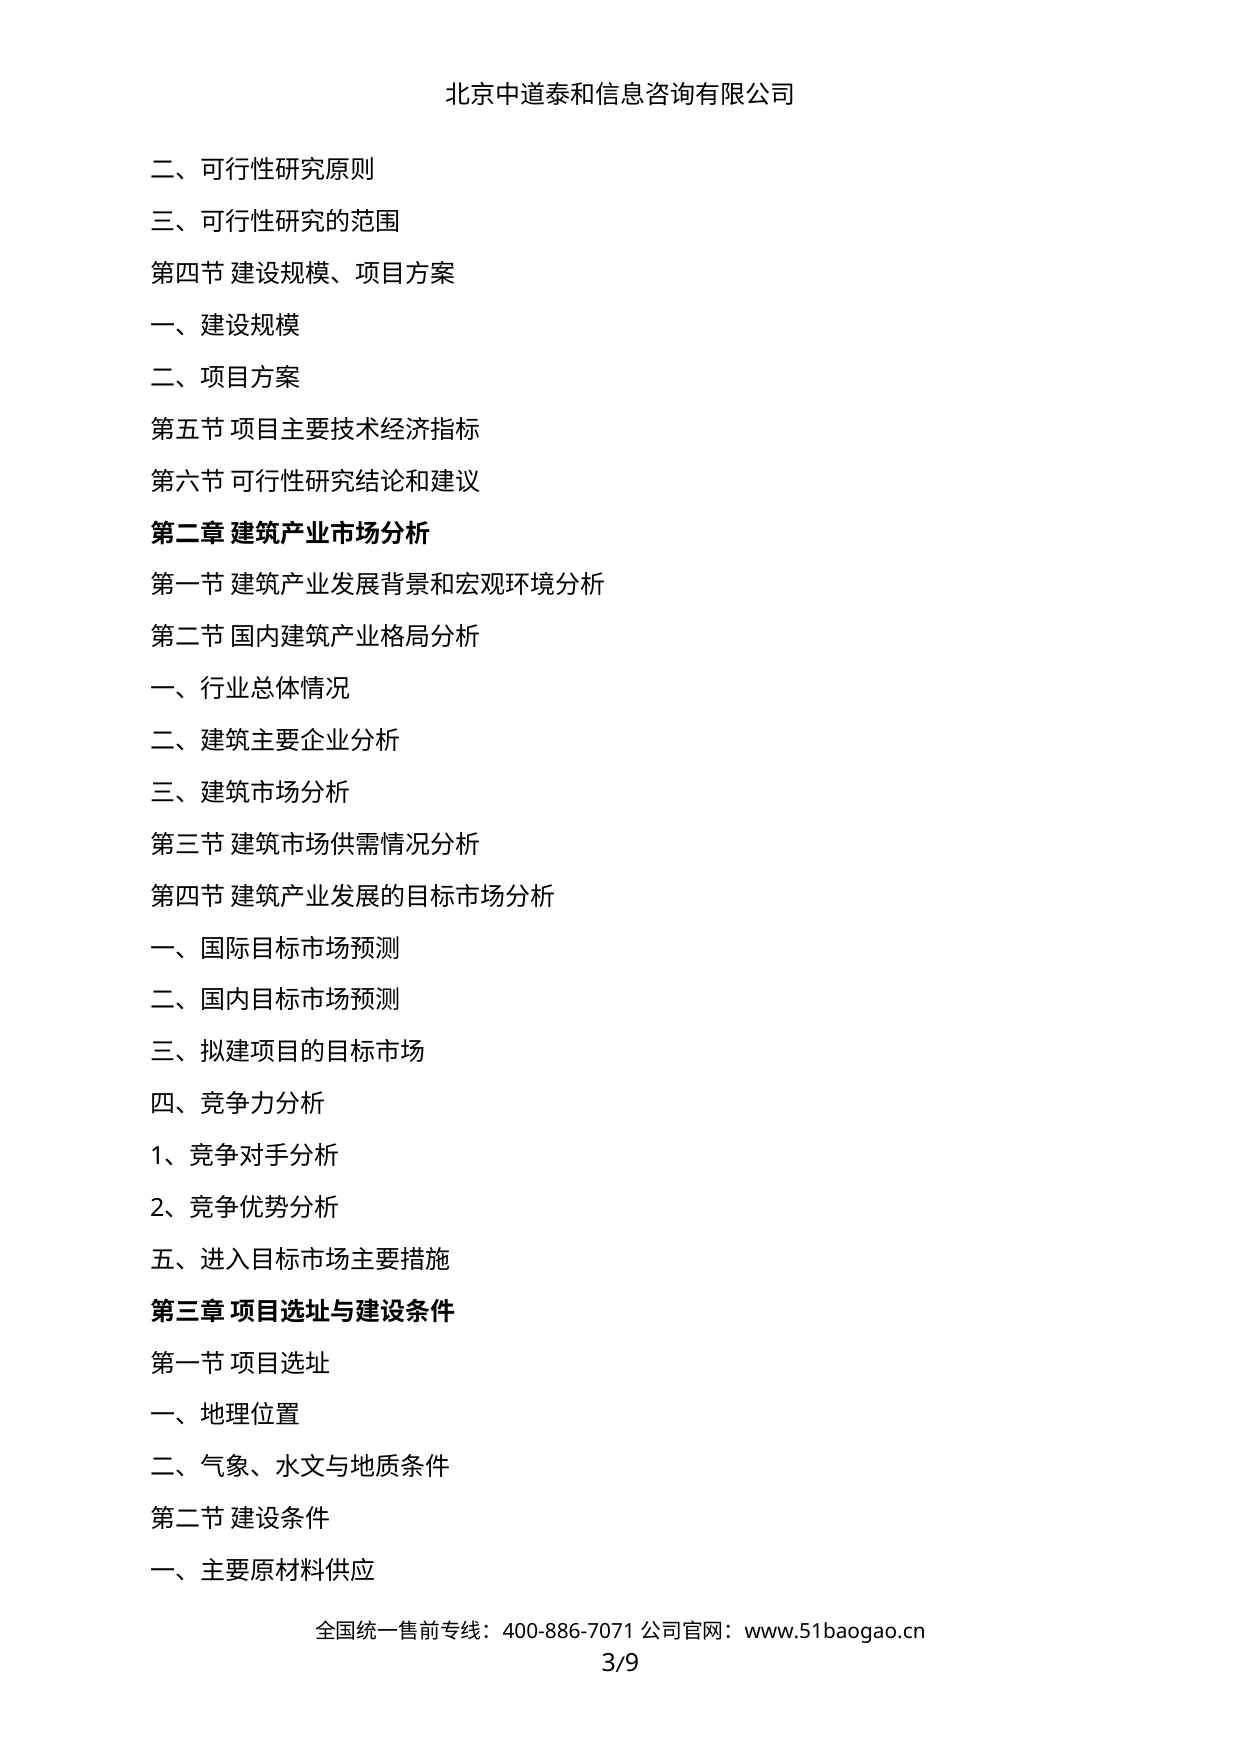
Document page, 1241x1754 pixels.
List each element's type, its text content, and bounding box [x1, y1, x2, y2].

text 三、建筑市场分析 [150, 772, 1090, 809]
text 一、主要原材料供应 [150, 1551, 1090, 1587]
text 第四节 建筑产业发展的目标市场分析 [150, 876, 1090, 912]
text 第二节 国内建筑产业格局分析 [150, 617, 1090, 653]
text 一、国际目标市场预测 [150, 928, 1090, 964]
text 一、行业总体情况 [150, 669, 1090, 705]
text 第二节 建设条件 [150, 1499, 1090, 1535]
text 四、竞争力分析 [150, 1084, 1090, 1120]
text 第二章 建筑产业市场分析 [150, 513, 1090, 549]
text 五、进入目标市场主要措施 [150, 1239, 1090, 1276]
text 1、竞争对手分析 [150, 1136, 1090, 1172]
text 第三章 项目选址与建设条件 [150, 1291, 1090, 1327]
text 三、拟建项目的目标市场 [150, 1032, 1090, 1068]
text 二、建筑主要企业分析 [150, 721, 1090, 757]
text 三、可行性研究的范围 [150, 202, 1090, 238]
text 一、建设规模 [150, 306, 1090, 342]
text 一、地理位置 [150, 1395, 1090, 1431]
text 二、气象、水文与地质条件 [150, 1447, 1090, 1483]
text 2、竞争优势分析 [150, 1187, 1090, 1224]
text 第一节 项目选址 [150, 1343, 1090, 1379]
text 第五节 项目主要技术经济指标 [150, 409, 1090, 446]
text 第一节 建筑产业发展背景和宏观环境分析 [150, 565, 1090, 601]
text 二、国内目标市场预测 [150, 980, 1090, 1016]
text 二、可行性研究原则 [150, 150, 1090, 186]
text 第六节 可行性研究结论和建议 [150, 461, 1090, 497]
text 第四节 建设规模、项目方案 [150, 254, 1090, 290]
text 第三节 建筑市场供需情况分析 [150, 824, 1090, 861]
text 二、项目方案 [150, 357, 1090, 394]
